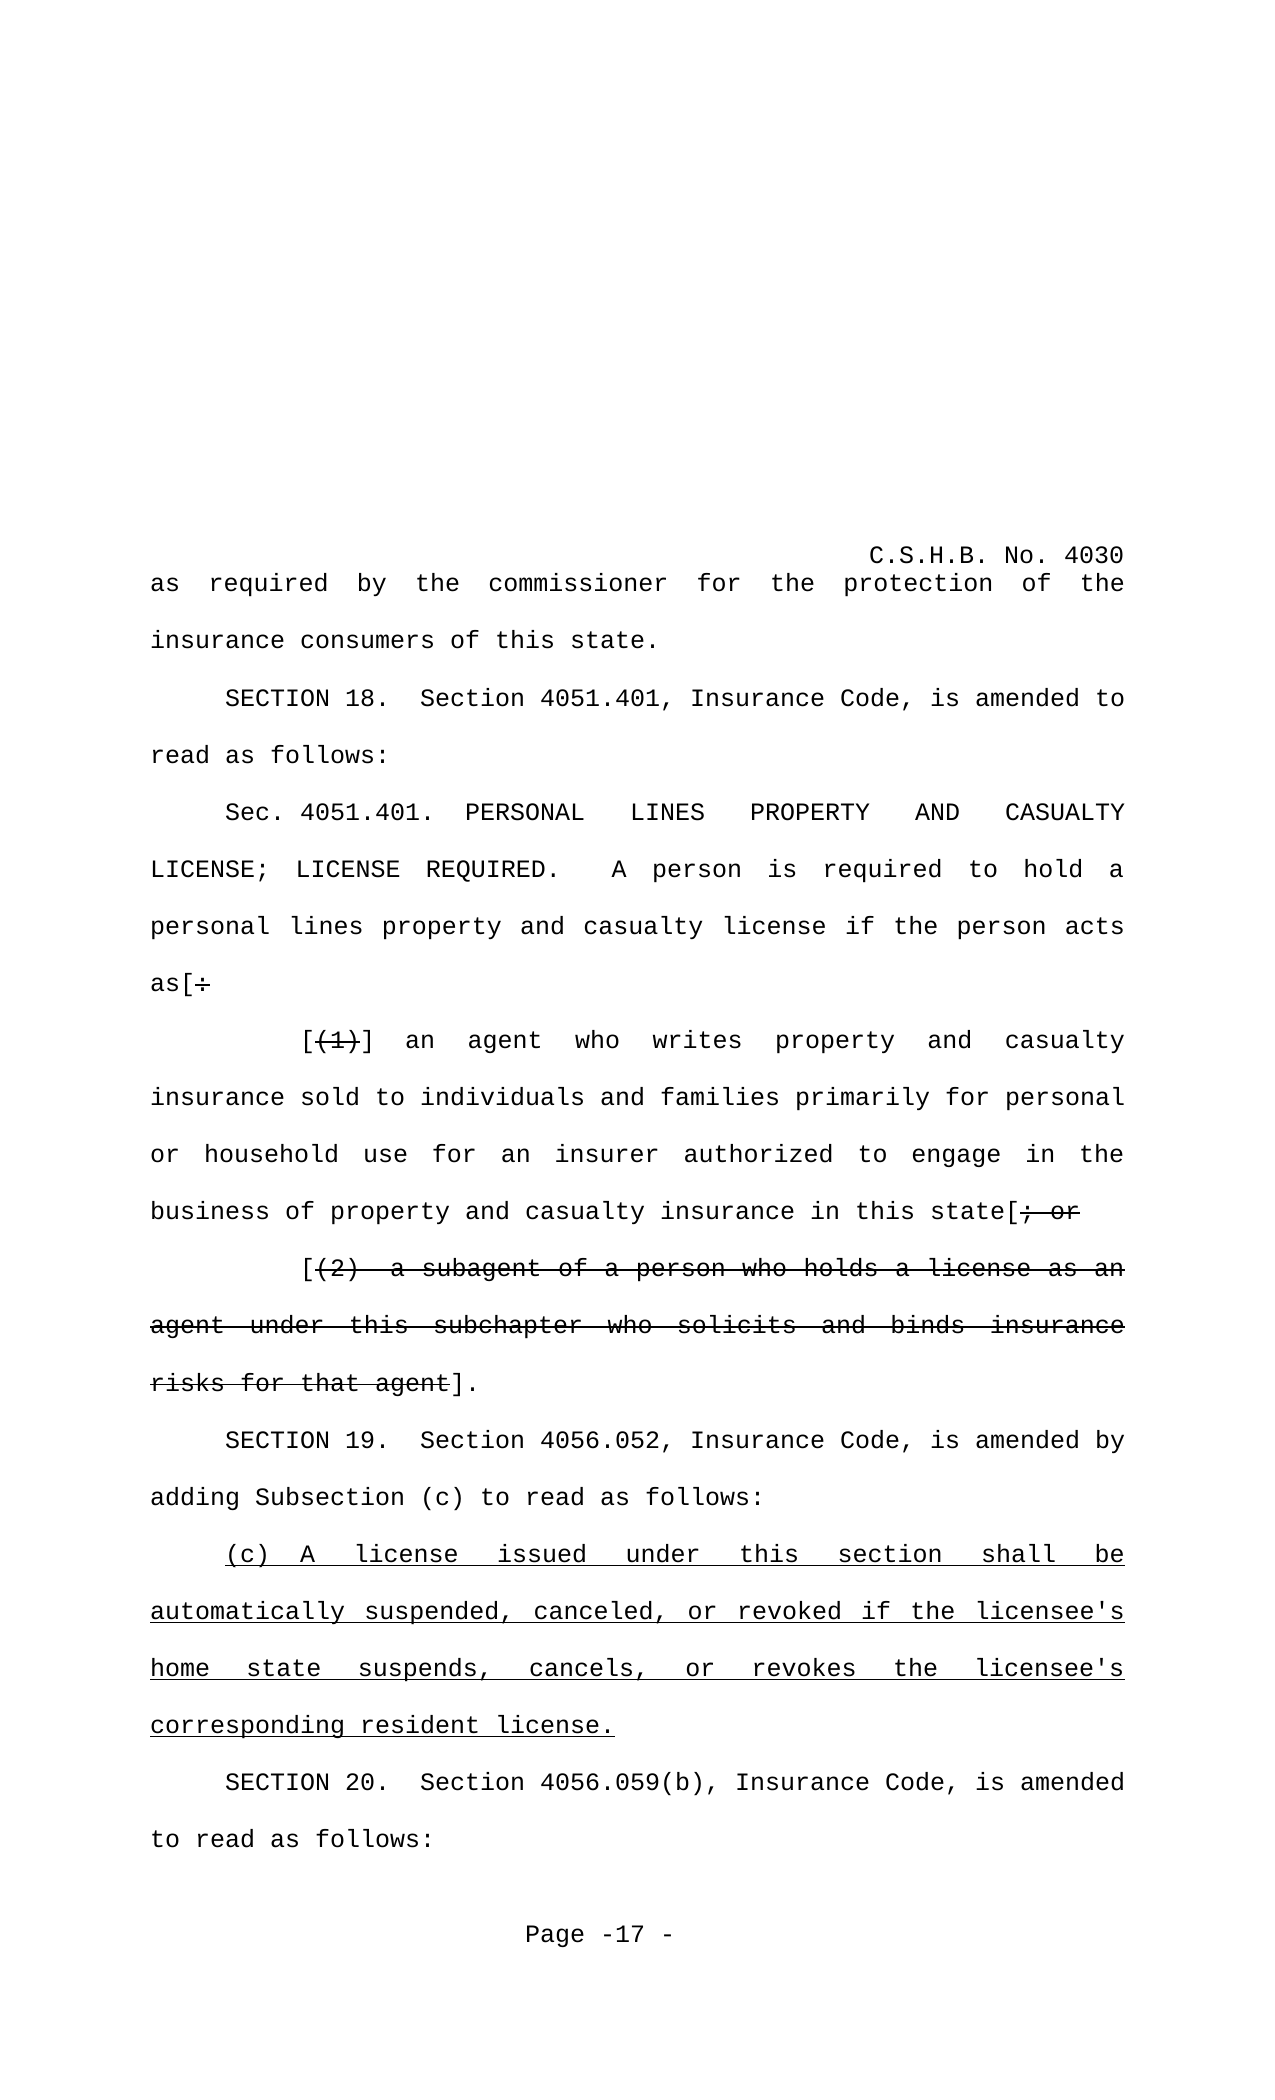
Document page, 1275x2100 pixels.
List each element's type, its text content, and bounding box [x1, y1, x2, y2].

text (c) A license issued under this section shall be automatically suspended, canceled, or revoked if the licensee's home state suspends, cancels, or revokes the licensee's corresponding resident license. [150, 1680, 1125, 1741]
text [(2) a subagent of a person who holds a license as an agent under this subchapter who solicits and binds insurance risks for that agent]. [150, 1256, 1125, 1326]
text SECTION 20. Section 4056.059(b), Insurance Code, is amended to read as follows: [150, 1769, 1125, 1855]
text SECTION 19. Section 4056.052, Insurance Code, is amended by adding Subsection (c) to read as follows: [150, 1427, 1125, 1513]
text (c) A license issued under this section shall be automatically suspended, canceled, or revoked if the licensee's home state suspends, cancels, or revokes the licensee's corresponding resident license. [150, 1541, 1125, 1622]
text [(1)] an agent who writes property and casualty insurance sold to individuals and families primarily for personal or household use for an insurer authorized to engage in the business of property and casualty insurance in this state[; or [150, 1027, 1125, 1227]
text Sec. 4051.401. PERSONAL LINES PROPERTY AND CASUALTY LICENSE; LICENSE REQUIRED. A person is required to hold a personal lines property and casualty license if the person acts as[: [150, 799, 1125, 999]
text [(2) a subagent of a person who holds a license as an agent under this subchapter who solicits and binds insurance risks for that agent]. [150, 1328, 1125, 1398]
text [150, 571, 1125, 656]
text SECTION 18. Section 4051.401, Insurance Code, is amended to read as follows: [150, 685, 1125, 771]
text (c) A license issued under this section shall be automatically suspended, canceled, or revoked if the licensee's home state suspends, cancels, or revokes the licensee's corresponding resident license. [150, 1623, 1125, 1679]
